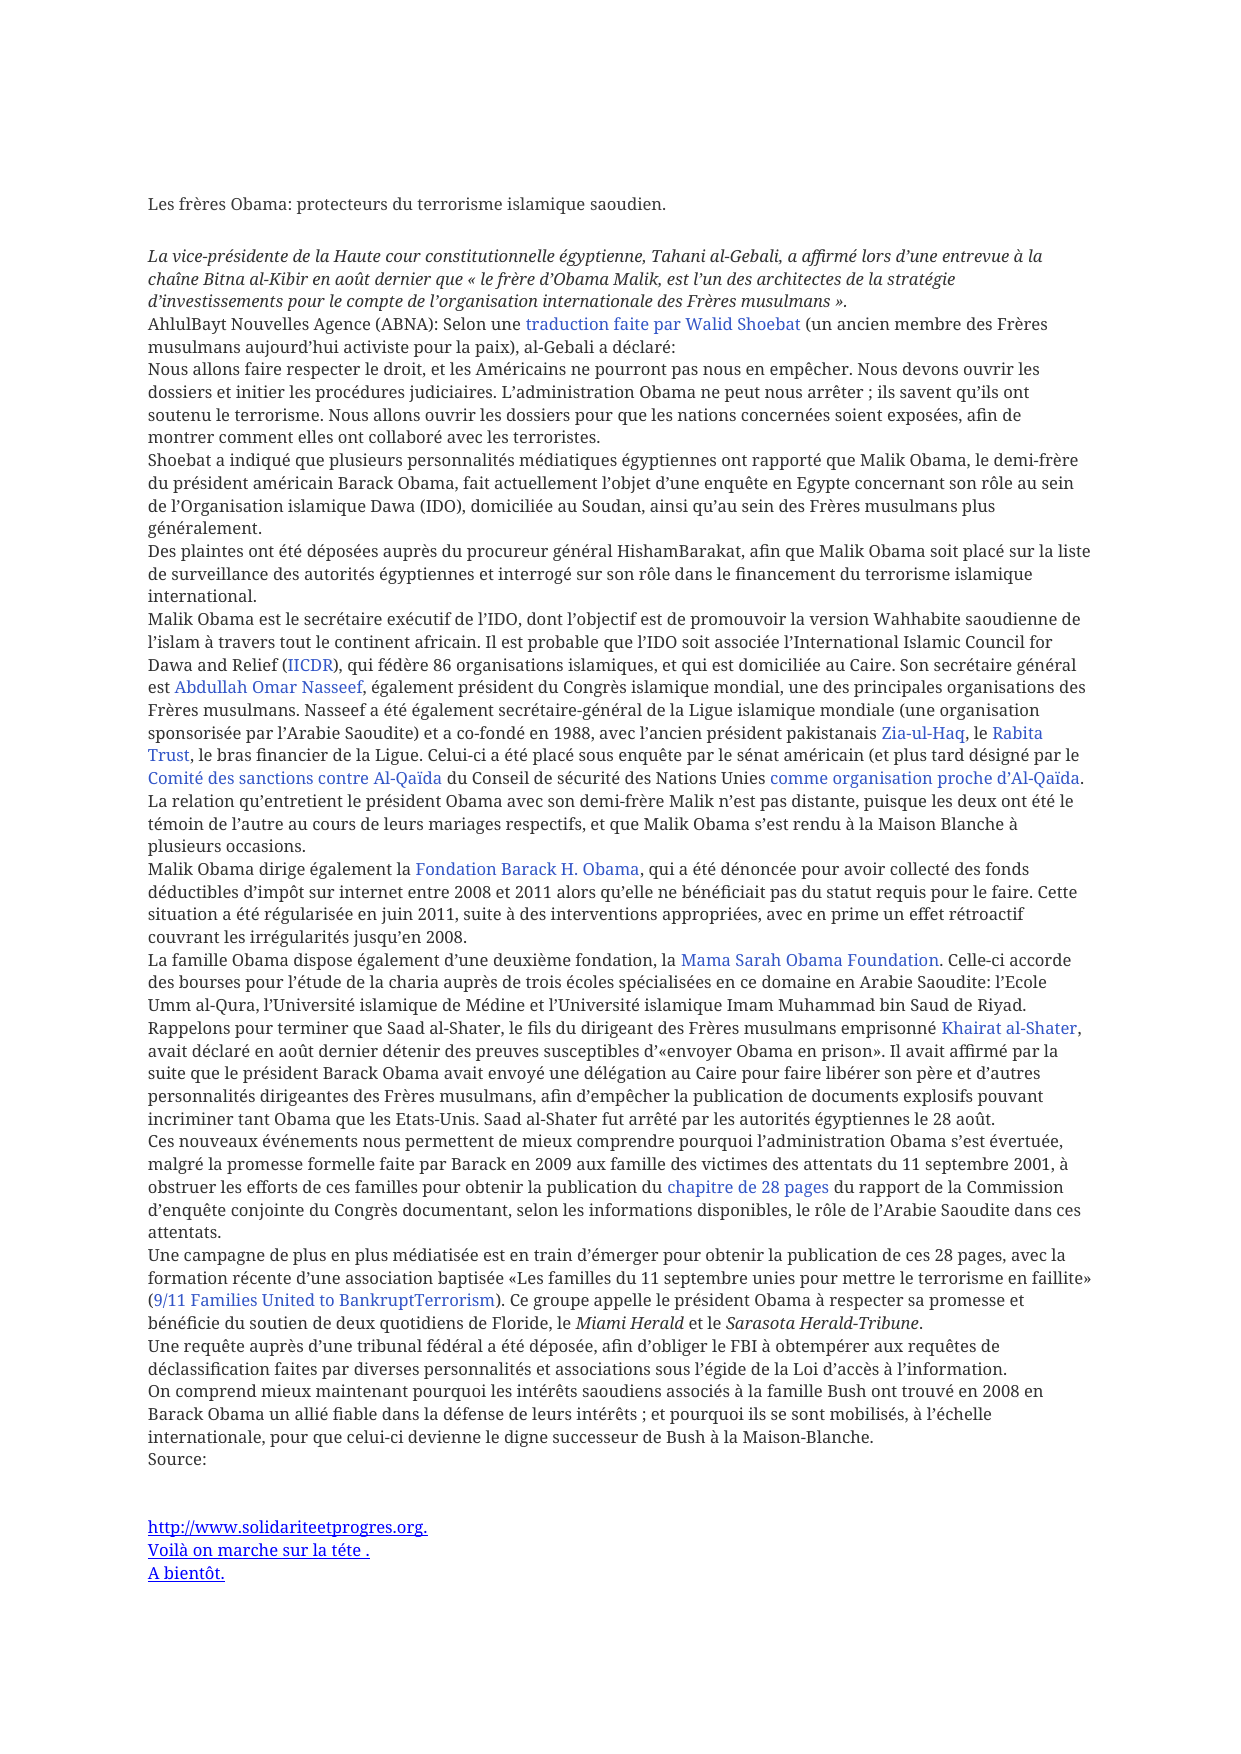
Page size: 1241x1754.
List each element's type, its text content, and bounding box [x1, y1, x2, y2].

text Malik Obama dirige également la Fondation Barack H. Obama, qui a été dénoncée pour avoir collecté des fonds déductibles d’impôt sur internet entre 2008 et 2011 alors qu’elle ne bénéficiait pas du statut requis pour le faire. Cette situation a été régularisée en juin 2011, suite à des interventions appropriées, avec en prime un effet rétroactif couvrant les irrégularités jusqu’en 2008. [148, 858, 1093, 948]
text La famille Obama dispose également d’une deuxième fondation, la Mama Sarah Obama Foundation. Celle-ci accorde des bourses pour l’étude de la charia auprès de trois écoles spécialisées en ce domaine en Arabie Saoudite: l’Ecole Umm al-Qura, l’Université islamique de Médine et l’Université islamique Imam Muhammad bin Saud de Riyad. [148, 948, 1093, 1017]
text La vice-présidente de la Haute cour constitutionnelle égyptienne, Tahani al-Gebali, a affirmé lors d’une entrevue à la chaîne Bitna al-Kibir en août dernier que « le frère d’Obama Malik, est l’un des architectes de la stratégie d’investissements pour le compte de l’organisation internationale des Frères musulmans ». [148, 244, 1093, 313]
text Une campagne de plus en plus médiatisée est en train d’émerger pour obtenir la publication de ces 28 pages, avec la formation récente d’une association baptisée «Les familles du 11 septembre unies pour mettre le terrorisme en faillite» (9/11 Families United to BankruptTerrorism). Ce groupe appelle le président Obama à respecter sa promesse et bénéficie du soutien de deux quotidiens de Floride, le Miami Herald et le Sarasota Herald-Tribune. [148, 1244, 1093, 1334]
text Rappelons pour terminer que Saad al-Shater, le fils du dirigeant des Frères musulmans emprisonné Khairat al-Shater, avait déclaré en août dernier détenir des preuves susceptibles d’«envoyer Obama en prison». Il avait affirmé par la suite que le président Barack Obama avait envoyé une délégation au Caire pour faire libérer son père et d’autres personnalités dirigeantes des Frères musulmans, afin d’empêcher la publication de documents explosifs pouvant incriminer tant Obama que les Etats-Unis. Saad al-Shater fut arrêté par les autorités égyptiennes le 28 août. [148, 1017, 1093, 1130]
text Shoebat a indiqué que plusieurs personnalités médiatiques égyptiennes ont rapporté que Malik Obama, le demi-frère du président américain Barack Obama, fait actuellement l’objet d’une enquête en Egypte concernant son rôle au sein de l’Organisation islamique Dawa (IDO), domiciliée au Soudan, ainsi qu’au sein des Frères musulmans plus généralement. [148, 449, 1093, 540]
text Source: [148, 1448, 1093, 1471]
text Voilà on marche sur la téte . [148, 1539, 1093, 1562]
text Nous allons faire respecter le droit, et les Américains ne pourront pas nous en empêcher. Nous devons ouvrir les dossiers et initier les procédures judiciaires. L’administration Obama ne peut nous arrêter ; ils savent qu’ils ont soutenu le terrorisme. Nous allons ouvrir les dossiers pour que les nations concernées soient exposées, afin de montrer comment elles ont collaboré avec les terroristes. [148, 358, 1093, 449]
text http://www.solidariteetprogres.org. [148, 1516, 1093, 1539]
text AhlulBayt Nouvelles Agence (ABNA): Selon une traduction faite par Walid Shoebat (un ancien membre des Frères musulmans aujourd’hui activiste pour la paix), al-Gebali a déclaré: [148, 313, 1093, 358]
text La relation qu’entretient le président Obama avec son demi-frère Malik n’est pas distante, puisque les deux ont été le témoin de l’autre au cours de leurs mariages respectifs, et que Malik Obama s’est rendu à la Maison Blanche à plusieurs occasions. [148, 789, 1093, 858]
text A bientôt. [148, 1562, 1093, 1584]
text Les frères Obama: protecteurs du terrorisme islamique saoudien. [148, 193, 1093, 216]
text Des plaintes ont été déposées auprès du procureur général HishamBarakat, afin que Malik Obama soit placé sur la liste de surveillance des autorités égyptiennes et interrogé sur son rôle dans le financement du terrorisme islamique international. [148, 540, 1093, 608]
text On comprend mieux maintenant pourquoi les intérêts saoudiens associés à la famille Bush ont trouvé en 2008 en Barack Obama un allié fiable dans la défense de leurs intérêts ; et pourquoi ils se sont mobilisés, à l’échelle internationale, pour que celui-ci devienne le digne successeur de Bush à la Maison-Blanche. [148, 1380, 1093, 1448]
text Ces nouveaux événements nous permettent de mieux comprendre pourquoi l’administration Obama s’est évertuée, malgré la promesse formelle faite par Barack en 2009 aux famille des victimes des attentats du 11 septembre 2001, à obstruer les efforts de ces familles pour obtenir la publication du chapitre de 28 pages du rapport de la Commission d’enquête conjointe du Congrès documentant, selon les informations disponibles, le rôle de l’Arabie Saoudite dans ces attentats. [148, 1130, 1093, 1244]
text Malik Obama est le secrétaire exécutif de l’IDO, dont l’objectif est de promouvoir la version Wahhabite saoudienne de l’islam à travers tout le continent africain. Il est probable que l’IDO soit associée l’International Islamic Council for Dawa and Relief (IICDR), qui fédère 86 organisations islamiques, et qui est domiciliée au Caire. Son secrétaire général est Abdullah Omar Nasseef, également président du Congrès islamique mondial, une des principales organisations des Frères musulmans. Nasseef a été également secrétaire-général de la Ligue islamique mondiale (une organisation sponsorisée par l’Arabie Saoudite) et a co-fondé en 1988, avec l’ancien président pakistanais Zia-ul-Haq, le Rabita Trust, le bras financier de la Ligue. Celui-ci a été placé sous enquête par le sénat américain (et plus tard désigné par le Comité des sanctions contre Al-Qaïda du Conseil de sécurité des Nations Unies comme organisation proche d’Al-Qaïda. [148, 608, 1093, 789]
text Une requête auprès d’une tribunal fédéral a été déposée, afin d’obliger le FBI à obtempérer aux requêtes de déclassification faites par diverses personnalités et associations sous l’égide de la Loi d’accès à l’information. [148, 1334, 1093, 1380]
